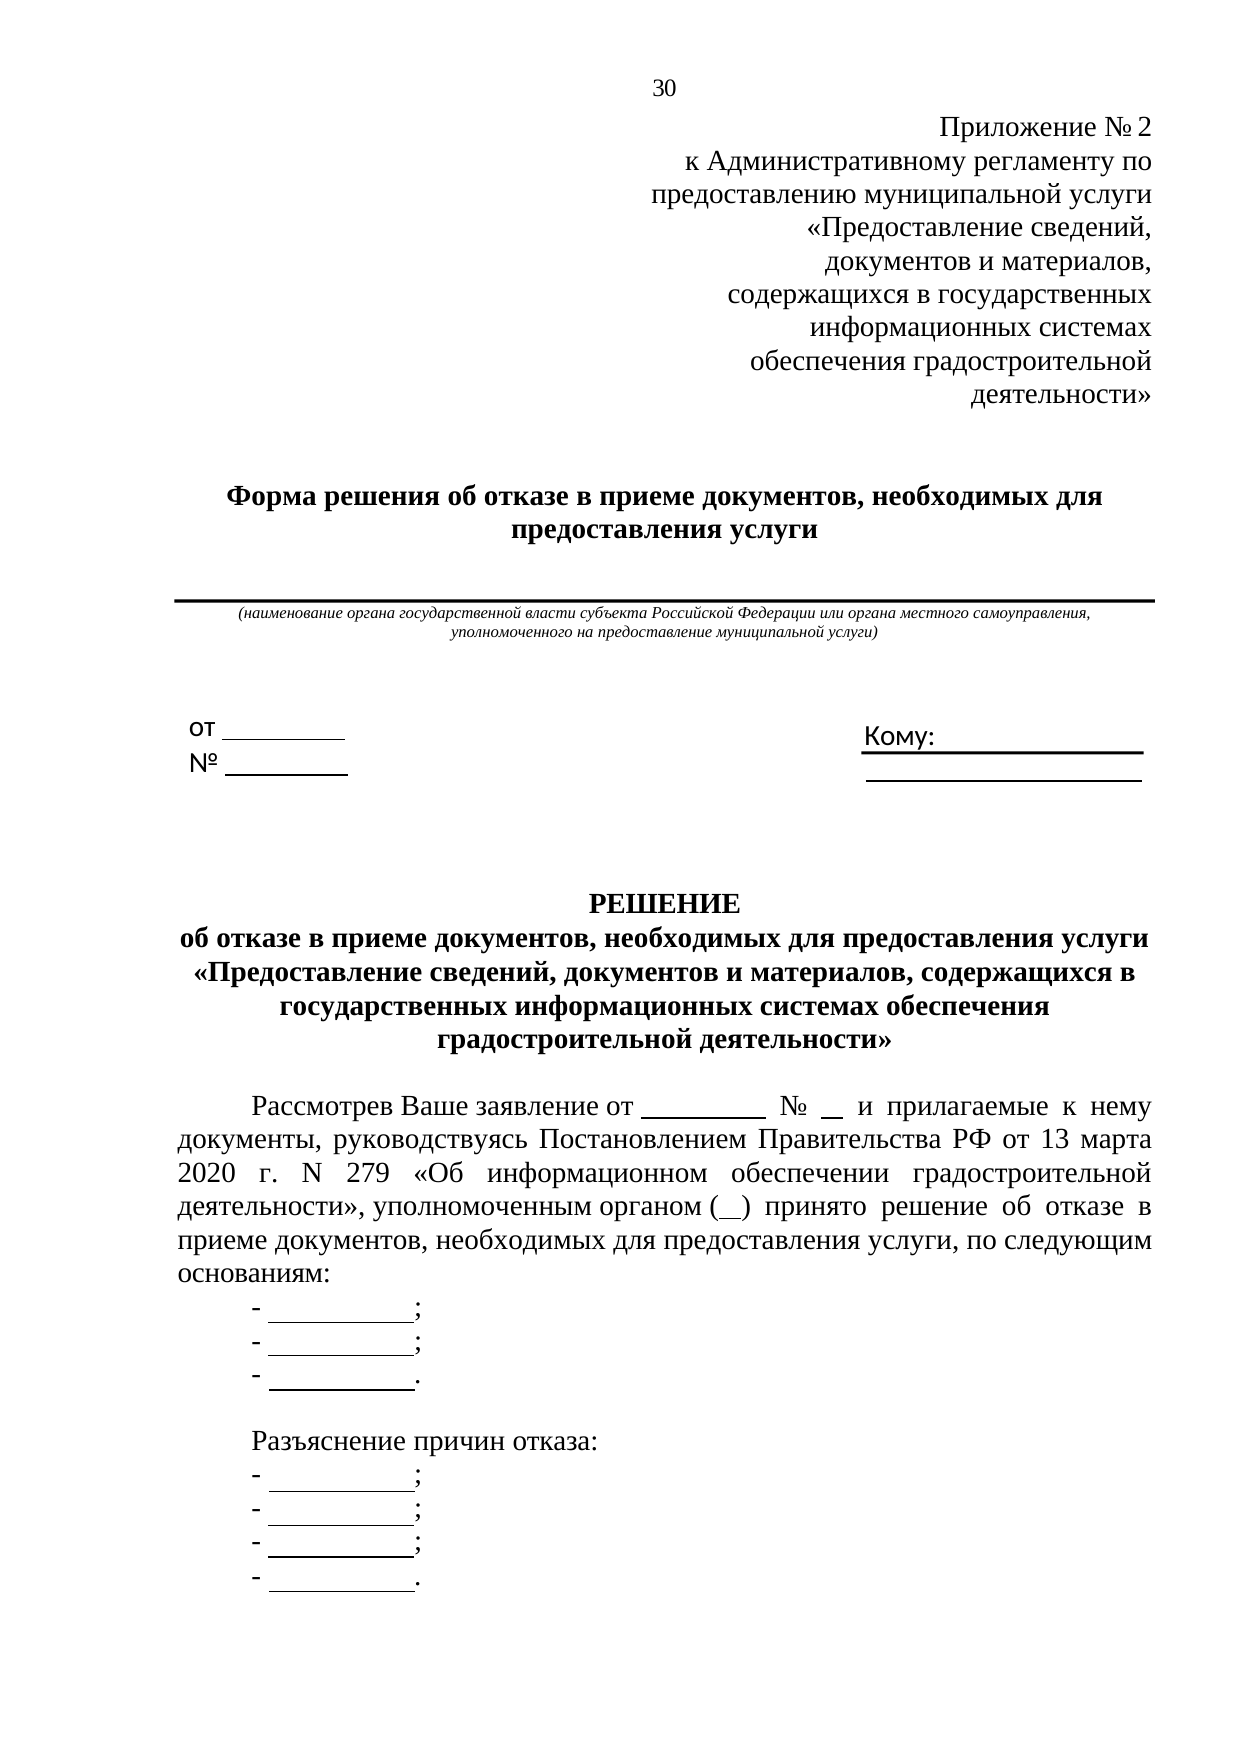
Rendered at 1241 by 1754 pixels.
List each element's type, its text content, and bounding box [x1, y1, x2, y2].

text (наименование органа государственной власти субъекта Российской Федерации или органа местного самоуправления, уполномоченного на предоставление муниципальной услуги) [210, 597, 1119, 641]
text - . [251, 1356, 1219, 1390]
text Приложение № 2 [591, 109, 1152, 143]
text Кому: [864, 717, 1219, 753]
text - . [251, 1558, 1219, 1591]
text Форма решения об отказе в приеме документов, необходимых для предоставления услуги [226, 478, 1219, 545]
text - ; [251, 1493, 1219, 1524]
text - ; [251, 1524, 1219, 1558]
text - ; [251, 1323, 1219, 1356]
text - ; [251, 1289, 1219, 1323]
text Рассмотрев Ваше заявление от № и прилагаемые к нему документы, руководствуясь Постановлением Правительства РФ от 13 марта 2020 г. N 279 «Об информационном обеспечении градостроительной деятельности», уполномоченным органом ( ) принято решение об отказе в приеме документов, необходимых для предоставления услуги, по следующим основаниям: [177, 1088, 1152, 1289]
text об отказе в приеме документов, необходимых для предоставления услуги [156, 921, 1172, 954]
text от [188, 708, 352, 744]
text Разъяснение причин отказа: [251, 1423, 1219, 1457]
text «Предоставление сведений, документов и материалов, содержащихся в государственных информационных системах обеспечения градостроительной деятельности» [680, 210, 1152, 411]
text «Предоставление сведений, документов и материалов, содержащихся в государственных информационных системах обеспечения градостроительной деятельности» [157, 954, 1172, 1055]
text № [188, 744, 352, 779]
text - ; [251, 1457, 1219, 1491]
text РЕШЕНИЕ [157, 887, 1172, 921]
text к Административному регламенту по предоставлению муниципальной услуги [627, 143, 1152, 210]
